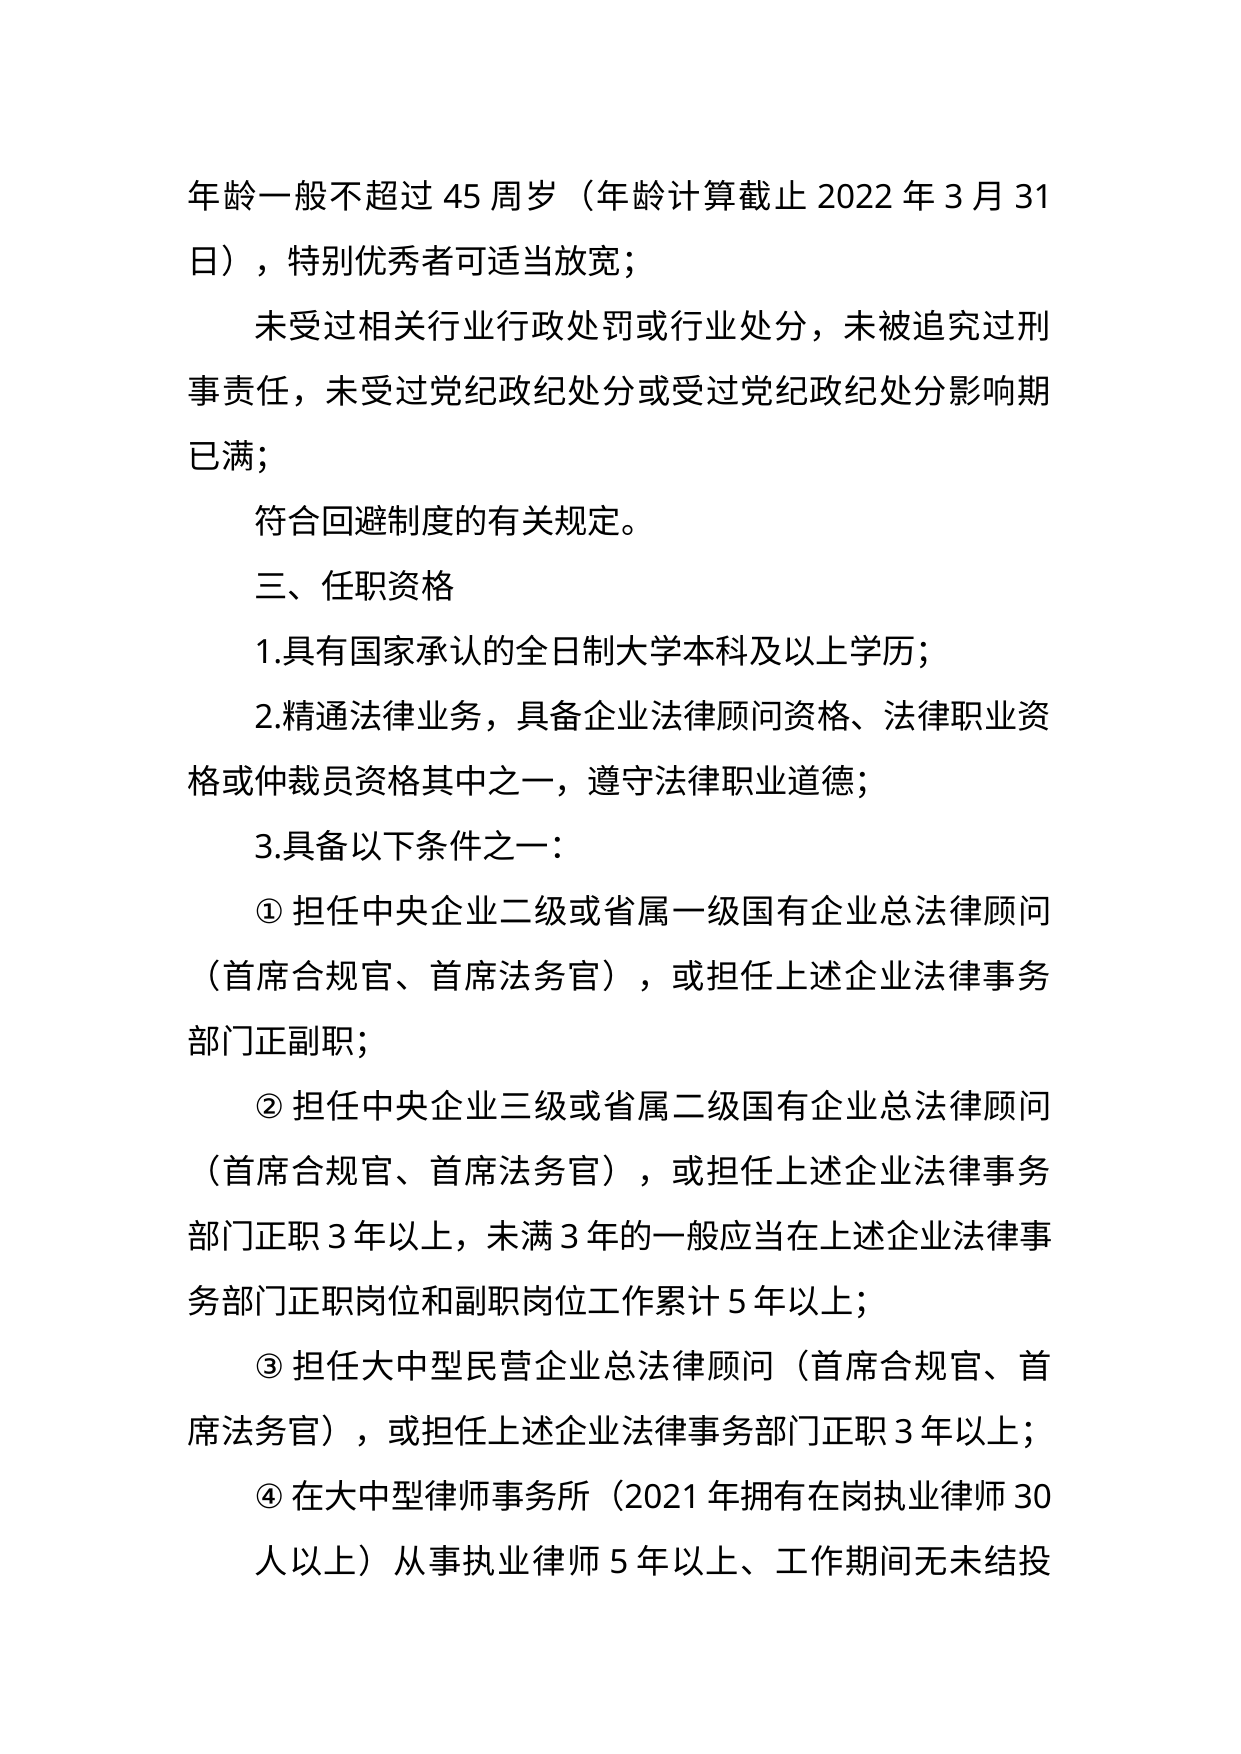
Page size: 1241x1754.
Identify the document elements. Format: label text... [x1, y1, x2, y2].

list 具备以下条件之一： [187, 812, 1053, 877]
text ②担任中央企业三级或省属二级国有企业总法律顾问（首席合规官、首席法务官），或担任上述企业法律事务部门正职3年以上，未满3年的一般应当在上述企业法律事务部门正职岗位和副职岗位工作累计5年以上； [187, 1072, 1053, 1332]
text 符合回避制度的有关规定。 [187, 487, 1053, 552]
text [187, 1527, 1053, 1592]
list 具有国家承认的全日制大学本科及以上学历； [187, 617, 1053, 682]
list 精通法律业务，具备企业法律顾问资格、法律职业资格或仲裁员资格其中之一，遵守法律职业道德； [187, 682, 1053, 812]
text 三、任职资格 [187, 552, 1053, 617]
text ④在大中型律师事务所（2021年拥有在岗执业律师30 [187, 1462, 1053, 1527]
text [187, 162, 1053, 292]
text ③担任大中型民营企业总法律顾问（首席合规官、首席法务官），或担任上述企业法律事务部门正职3年以上； [187, 1332, 1053, 1462]
text 未受过相关行业行政处罚或行业处分，未被追究过刑事责任，未受过党纪政纪处分或受过党纪政纪处分影响期已满； [187, 292, 1053, 487]
text ①担任中央企业二级或省属一级国有企业总法律顾问（首席合规官、首席法务官），或担任上述企业法律事务部门正副职； [187, 877, 1053, 1072]
